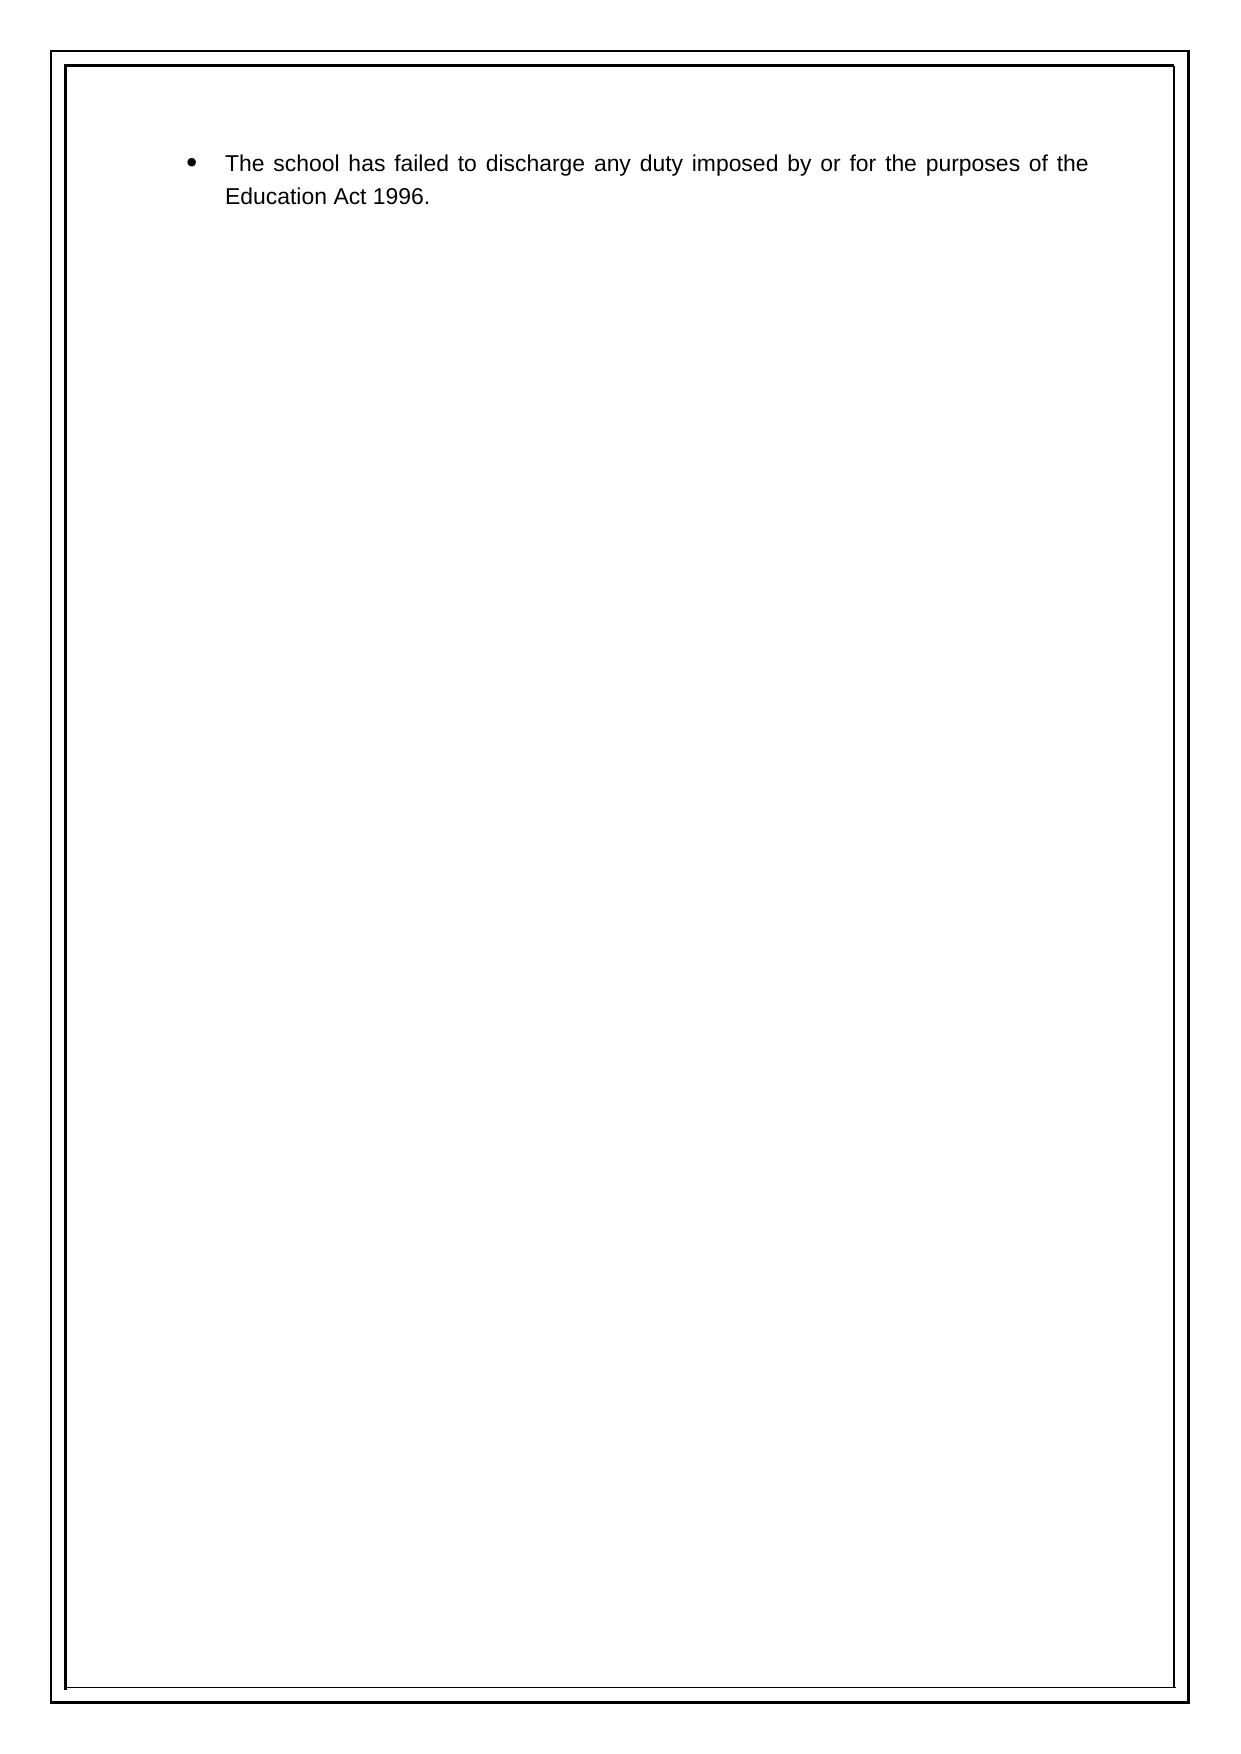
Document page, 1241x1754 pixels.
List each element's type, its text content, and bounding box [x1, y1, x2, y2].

list The school has failed to discharge any duty imposed by or for the purposes of the Education Act 1996. [187, 150, 1090, 210]
